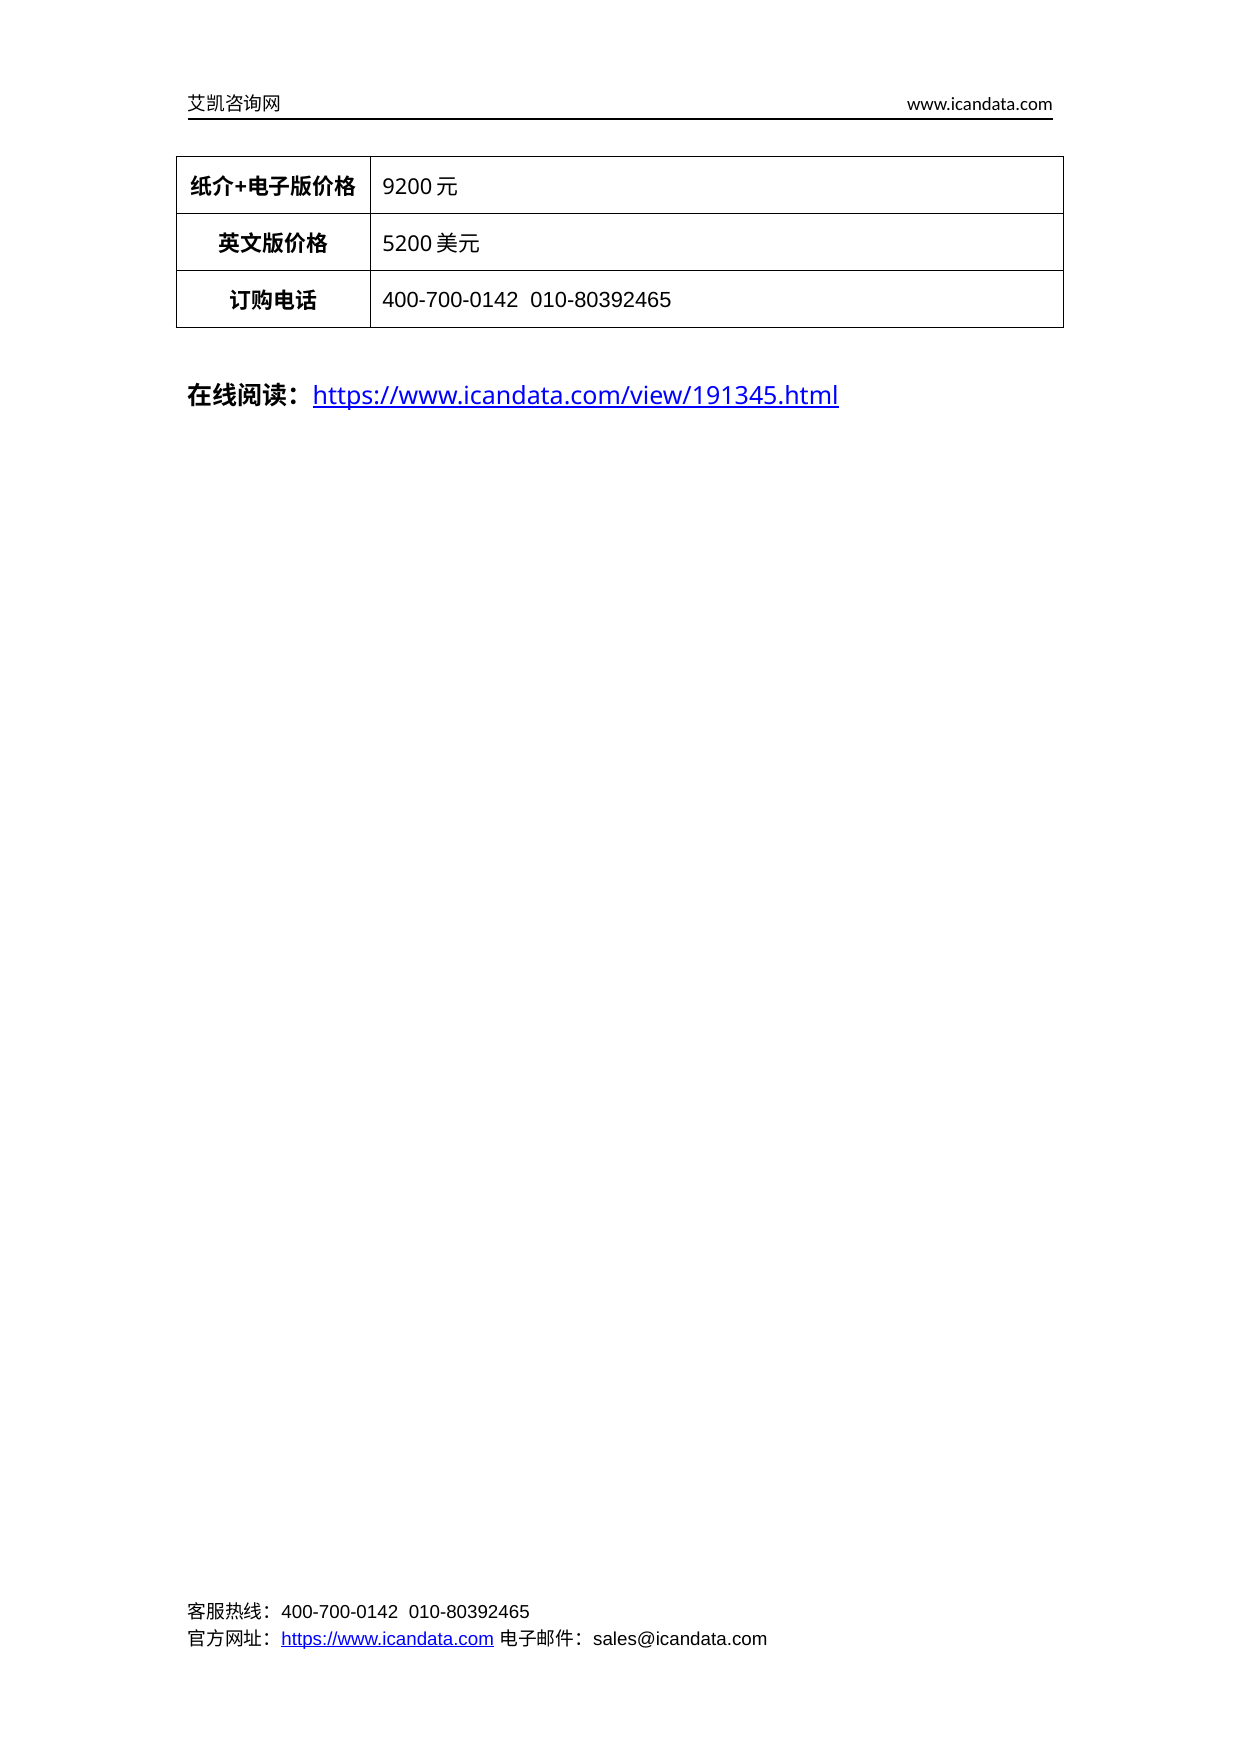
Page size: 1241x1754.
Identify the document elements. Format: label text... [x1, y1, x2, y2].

text 在线阅读：https://www.icandata.com/view/191345.html [187, 361, 1053, 426]
table_cell 9200元 [371, 157, 1063, 213]
table_cell 订购电话 [177, 271, 370, 327]
table_cell 5200美元 [371, 214, 1063, 270]
table_cell 400-700-0142 010-80392465 [371, 271, 1063, 327]
table_cell 英文版价格 [177, 214, 370, 270]
table_cell 纸介+电子版价格 [177, 157, 370, 213]
